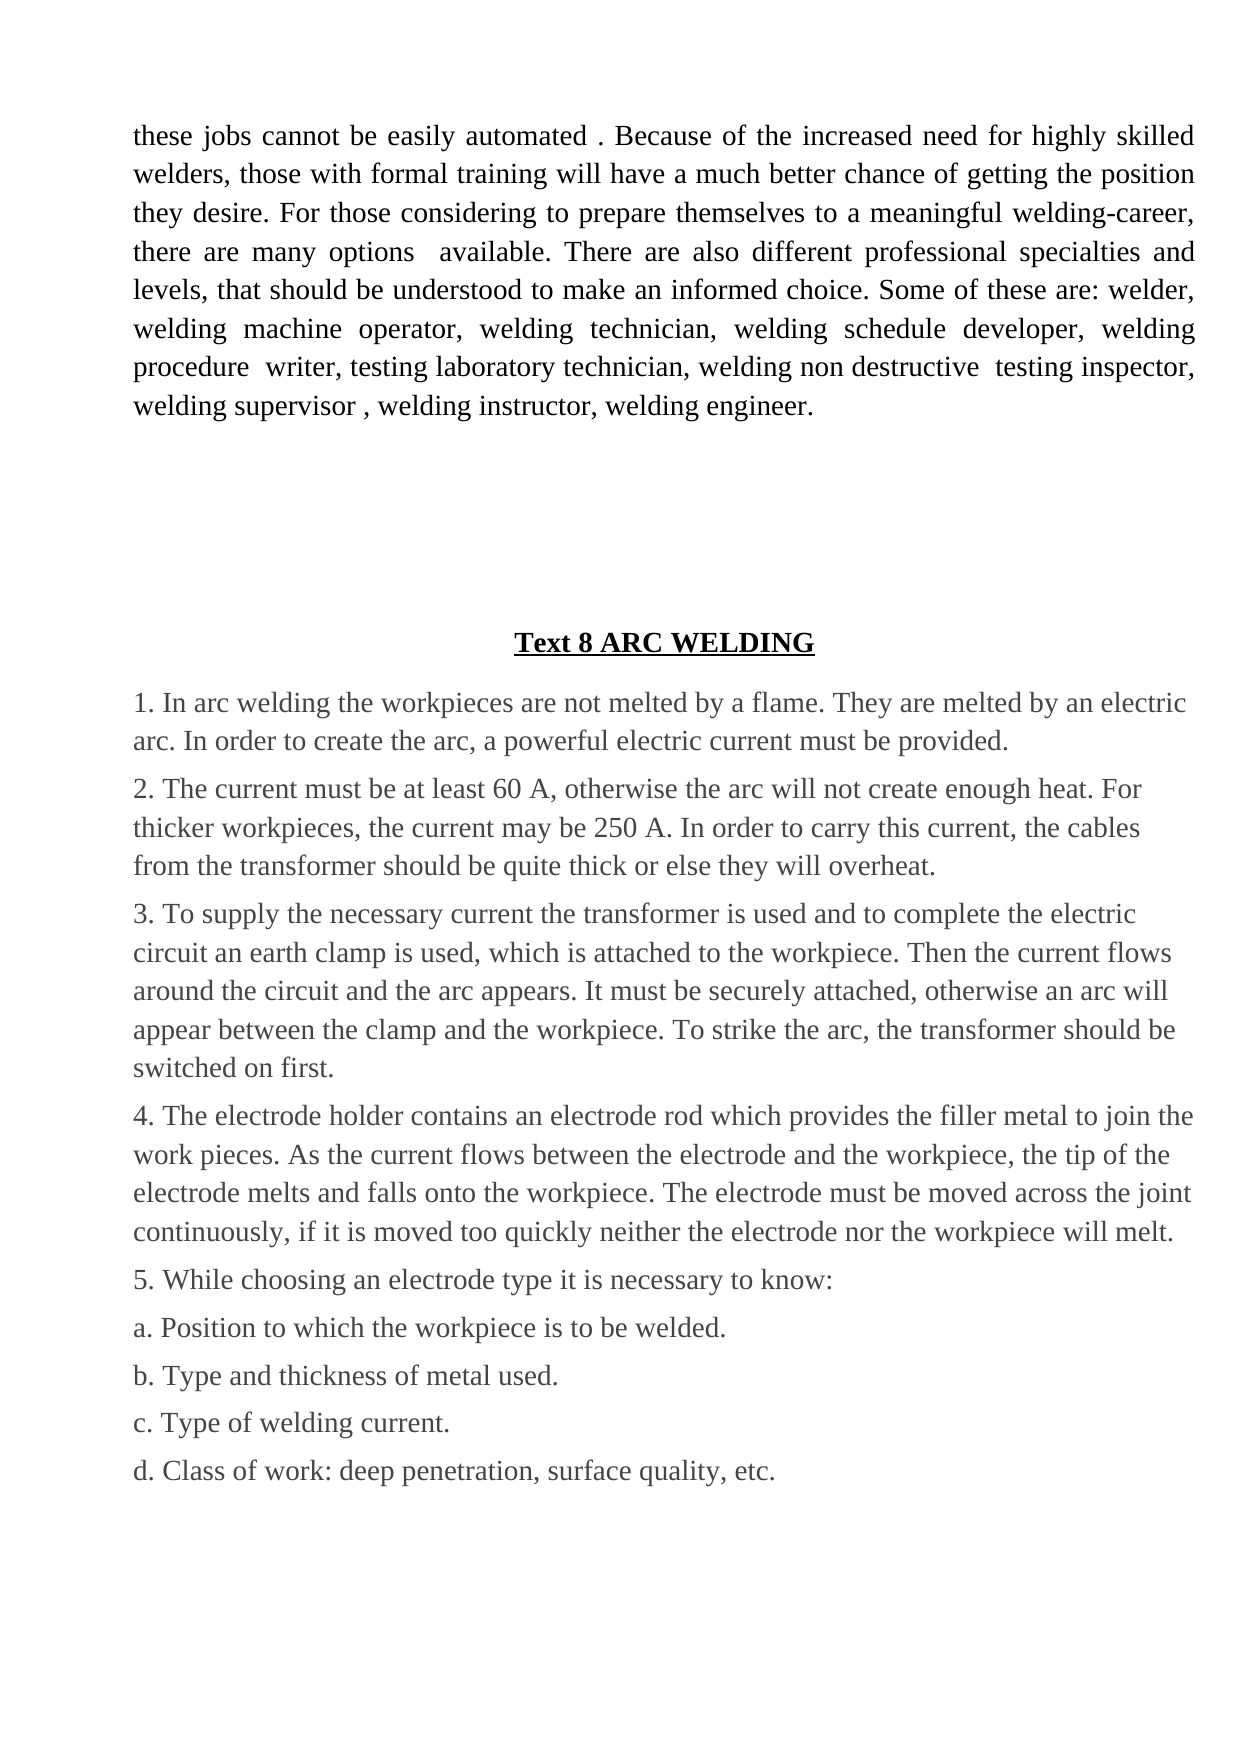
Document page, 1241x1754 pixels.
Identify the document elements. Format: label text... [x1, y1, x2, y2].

text 2. The current must be at least , otherwise the arc will not create enough heat. For thicker workpieces, the current may be . In order to carry this current, the cables from the transformer should be quite thick or else they will overheat. [133, 771, 1196, 882]
text Text 8 ARC WELDING [133, 625, 1196, 659]
text 4. The electrode holder contains an electrode rod which provides the filler metal to join the work pieces. As the current flows between the electrode and the workpiece, the tip of the electrode melts and falls onto the workpiece. The electrode must be moved across the joint continuously, if it is moved too quickly neither the electrode nor the workpiece will melt. [133, 1098, 1196, 1247]
text arc welding the workpieces are not melted by a flame. They are melted by an electric arc. In order to create the arc, a powerful electric current must be provided. [133, 685, 1196, 757]
text b. Type and thickness of metal used. [133, 1358, 1196, 1391]
text 5. While choosing an electrode type it is necessary to know: [133, 1262, 1196, 1295]
text d. Class of work: deep penetration, surface quality, etc. [133, 1453, 1196, 1487]
text 3. To supply the necessary current the transformer is used and to complete the electric circuit an earth clamp is used, which is attached to the workpiece. Then the current flows around the circuit and the arc appears. It must be securely attached, otherwise an arc will appear between the clamp and the workpiece. To strike the arc, the transformer should be switched on first. [133, 896, 1196, 1084]
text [133, 118, 1196, 421]
text c. Type of welding current. [133, 1406, 1196, 1439]
text a. Position to which the workpiece is to be welded. [133, 1310, 1196, 1343]
